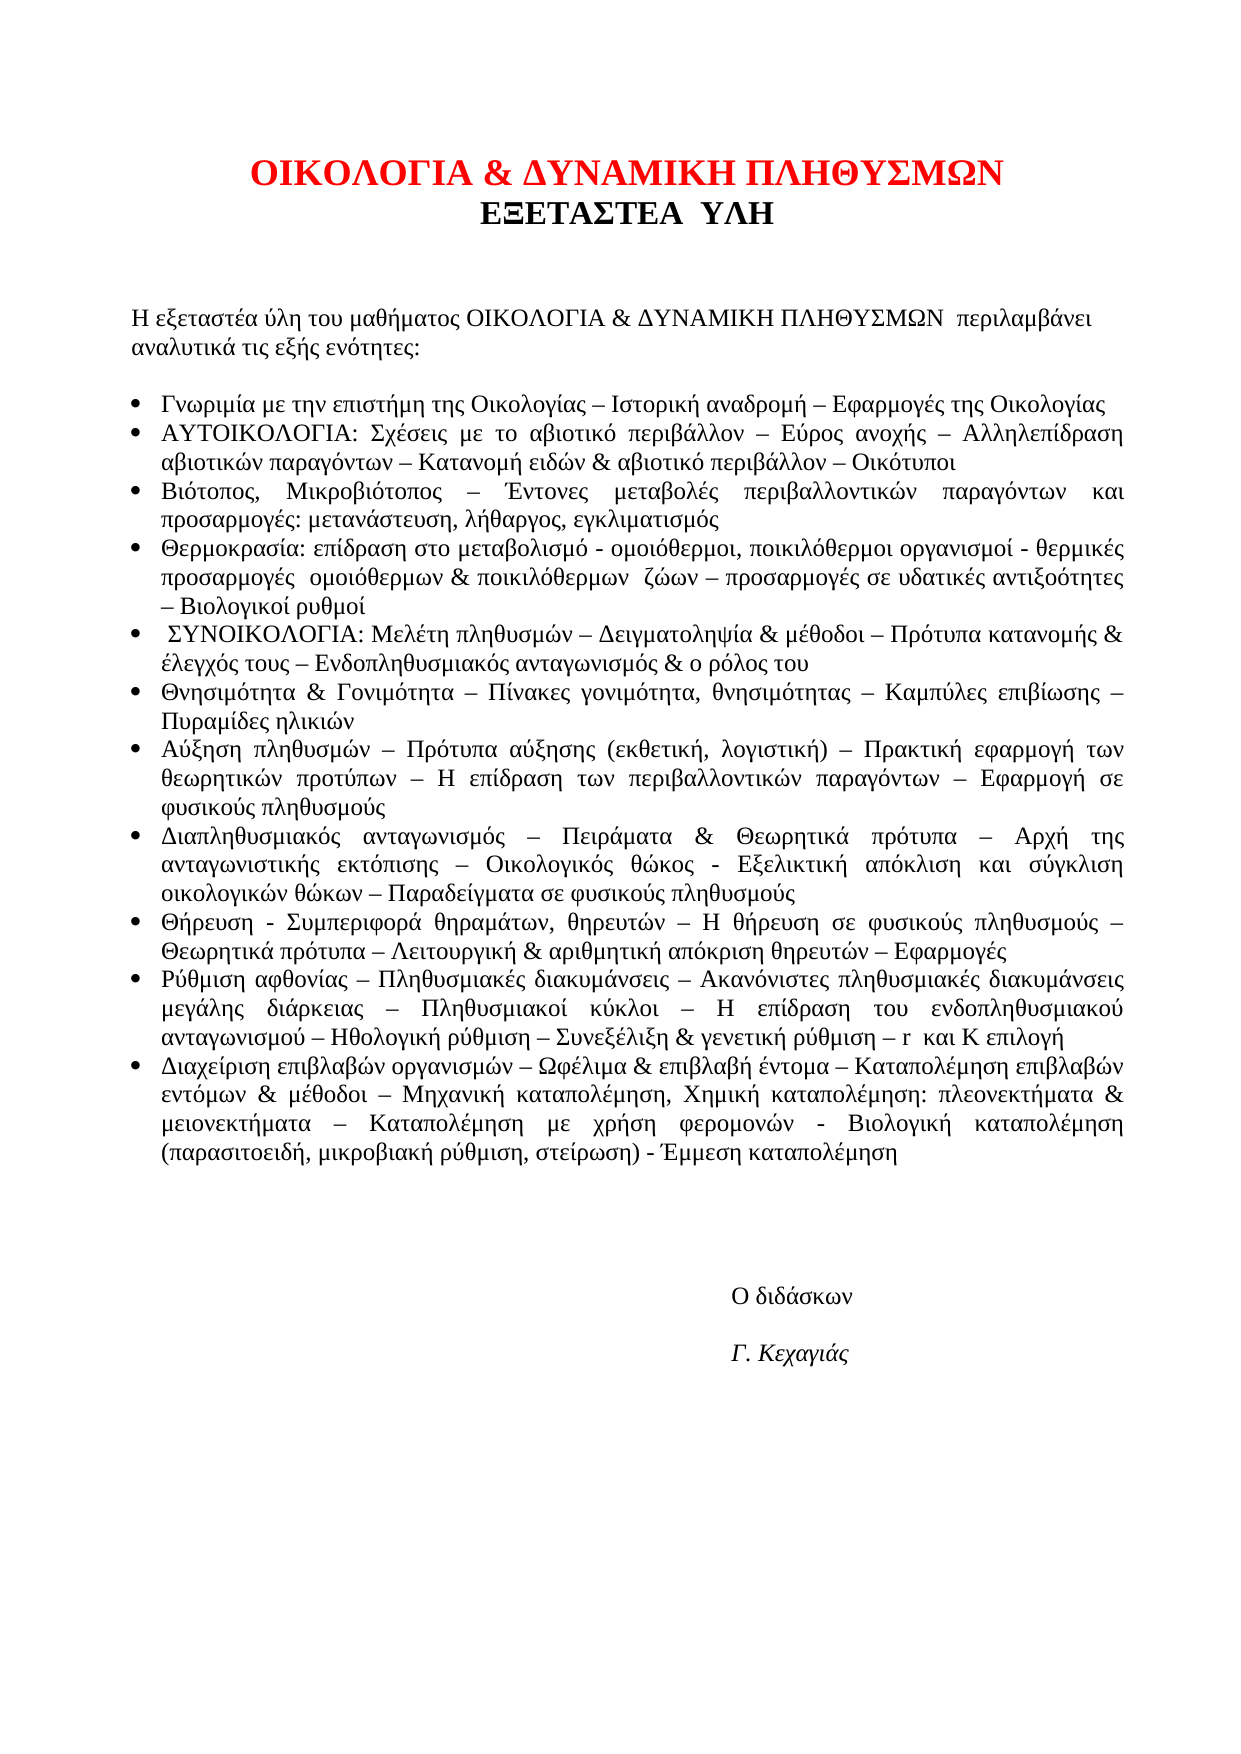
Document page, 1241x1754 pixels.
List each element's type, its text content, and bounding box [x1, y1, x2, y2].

list Αύξηση πληθυσμών – Πρότυπα αύξησης (εκθετική, λογιστική) – Πρακτική εφαρμογή των θεωρητικών προτύπων – Η επίδραση των περιβαλλοντικών παραγόντων – Εφαρμογή σε φυσικούς πληθυσμούς [131, 734, 1125, 821]
list Διαπληθυσμιακός ανταγωνισμός – Πειράματα & Θεωρητικά πρότυπα – Αρχή της ανταγωνιστικής εκτόπισης – Οικολογικός θώκος - Εξελικτική απόκλιση και σύγκλιση οικολογικών θώκων – Παραδείγματα σε φυσικούς πληθυσμούς [131, 821, 1125, 907]
text OIKΟΛΟΓΙΑ & ΔΥΝΑΜΙΚΗ ΠΛΗΘΥΣΜΩΝ [75, 150, 1178, 193]
list Ρύθμιση αφθονίας – Πληθυσμιακές διακυμάνσεις – Aκανόνιστες πληθυσμιακές διακυμάνσεις μεγάλης διάρκειας – Πληθυσμιακοί κύκλοι – Η επίδραση του ενδοπληθυσμιακού ανταγωνισμού – Ηθολογική ρύθμιση – Συνεξέλιξη & γενετική ρύθμιση – r και Κ επιλογή [131, 964, 1125, 1051]
list Θήρευση - Συμπεριφορά θηραμάτων, θηρευτών – Η θήρευση σε φυσικούς πληθυσμούς – Θεωρητικά πρότυπα – Λειτουργική & αριθμητική απόκριση θηρευτών – Εφαρμογές [131, 907, 1125, 964]
list Θνησιμότητα & Γονιμότητα – Πίνακες γονιμότητα, θνησιμότητας – Καμπύλες επιβίωσης – Πυραμίδες ηλικιών [131, 677, 1125, 734]
text ΕΞΕΤΑΣΤΕΑ ΥΛΗ [75, 193, 1178, 231]
list Βιότοπος, Μικροβιότοπος – Έντονες μεταβολές περιβαλλοντικών παραγόντων και προσαρμογές: μετανάστευση, λήθαργος, εγκλιματισμός [131, 476, 1125, 533]
text Ο διδάσκων [656, 1281, 1125, 1309]
list Διαχείριση επιβλαβών οργανισμών – Ωφέλιμα & επιβλαβή έντομα – Καταπολέμηση επιβλαβών εντόμων & μέθοδοι – Μηχανική καταπολέμηση, Χημική καταπολέμηση: πλεονεκτήματα & μειονεκτήματα – Καταπολέμηση με χρήση φερομονών - Βιολογική καταπολέμηση (παρασιτοειδή, μικροβιακή ρύθμιση, στείρωση) - Έμμεση καταπολέμηση [131, 1051, 1125, 1166]
list Θερμοκρασία: επίδραση στο μεταβολισμό - ομοιόθερμοι, ποικιλόθερμοι οργανισμοί - θερμικές προσαρμογές ομοιόθερμων & ποικιλόθερμων ζώων – προσαρμογές σε υδατικές αντιξοότητες – Βιολογικοί ρυθμοί [131, 533, 1125, 619]
list ΑΥΤΟΙΚΟΛΟΓΙΑ: Σχέσεις με το αβιοτικό περιβάλλον – Εύρος ανοχής – Αλληλεπίδραση αβιοτικών παραγόντων – Κατανομή ειδών & αβιοτικό περιβάλλον – Οικότυποι [131, 418, 1125, 476]
text Γ. Κεχαγιάς [731, 1338, 1125, 1367]
text Η εξεταστέα ύλη του μαθήματος OIKΟΛΟΓΙΑ & ΔΥΝΑΜΙΚΗ ΠΛΗΘΥΣΜΩΝ περιλαμβάνει αναλυτικά τις εξής ενότητες: [131, 303, 1125, 361]
list ΣΥΝΟΙΚΟΛΟΓΙΑ: Μελέτη πληθυσμών – Δειγματοληψία & μέθοδοι – Πρότυπα κατανομής & έλεγχός τους – Ενδοπληθυσμιακός ανταγωνισμός & ο ρόλος του [131, 619, 1125, 677]
list Γνωριμία με την επιστήμη της Οικολογίας – Ιστορική αναδρομή – Εφαρμογές της Οικολογίας [131, 389, 1125, 418]
